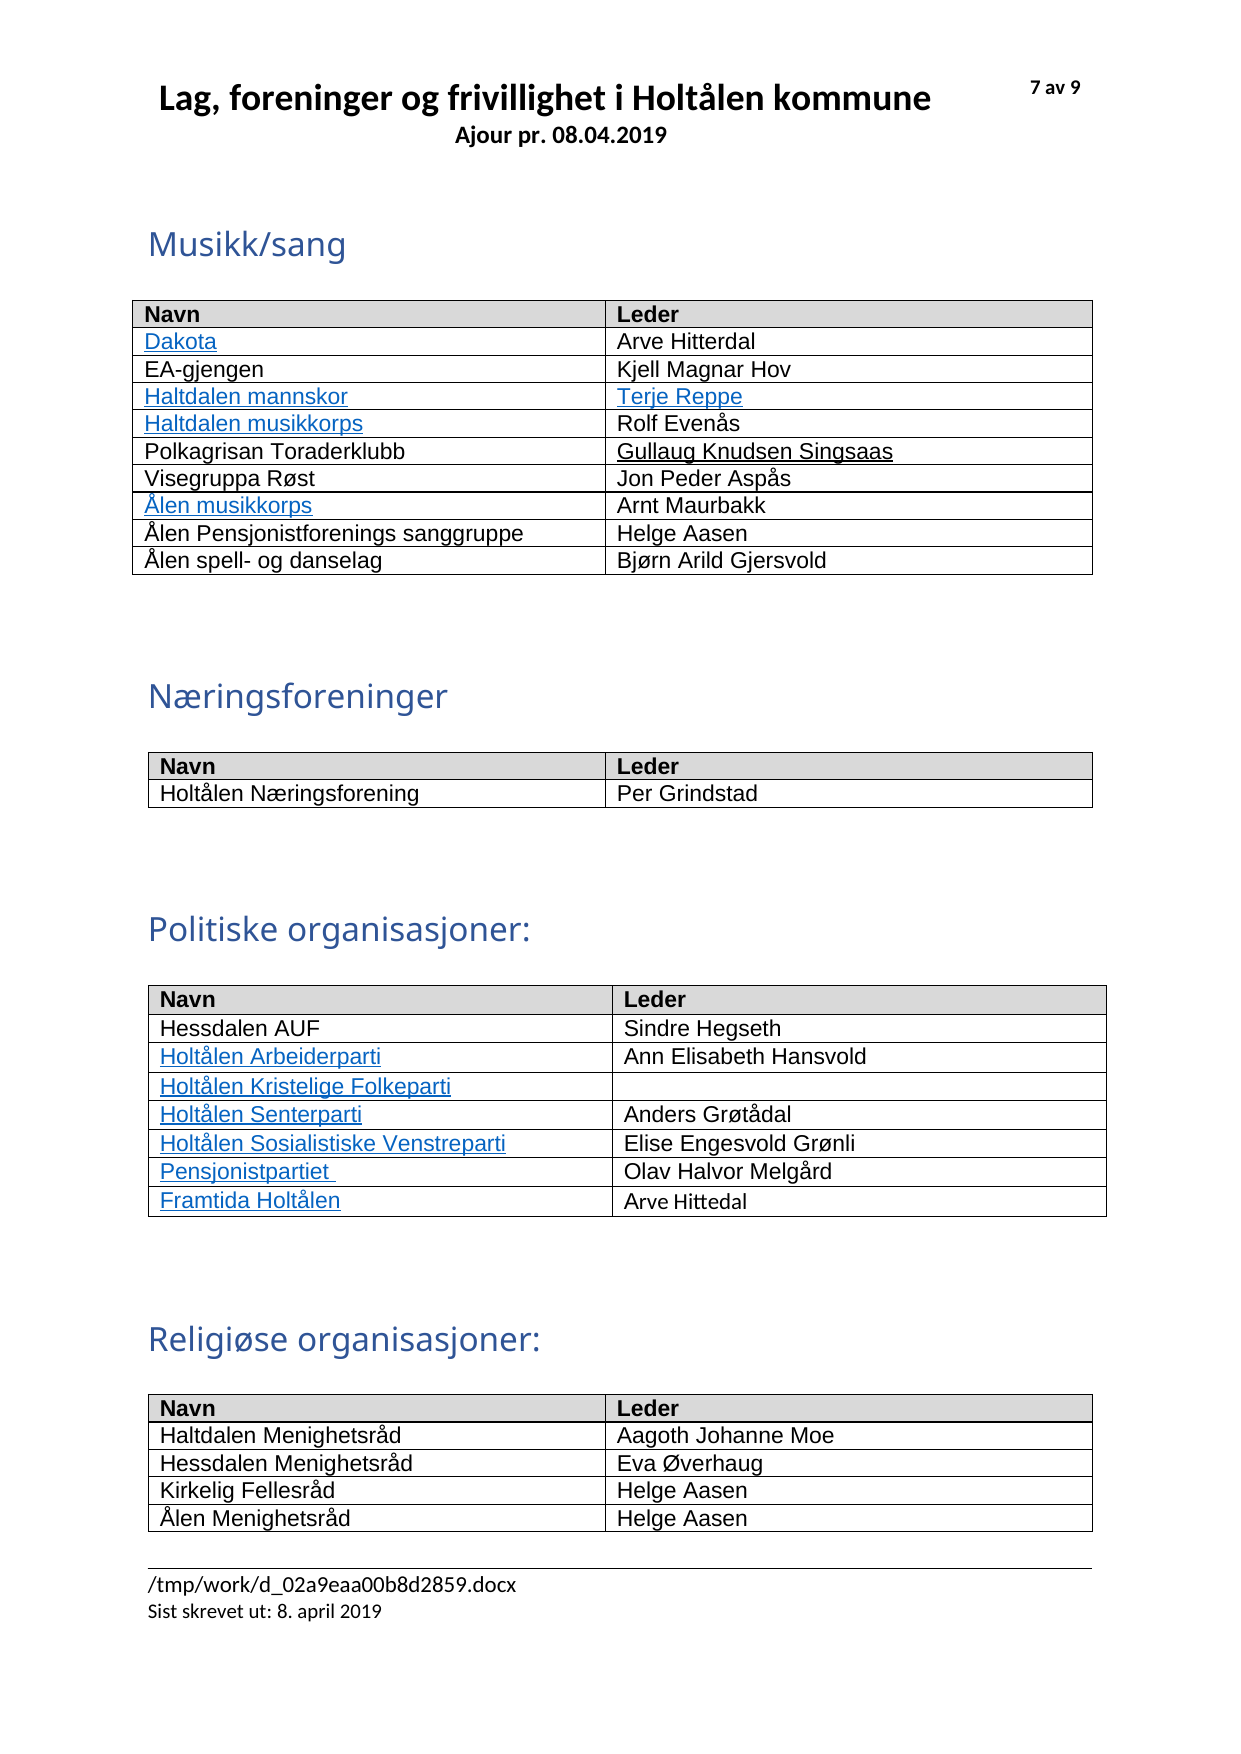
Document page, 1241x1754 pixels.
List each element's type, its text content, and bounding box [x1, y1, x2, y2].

table_cell Ålen Pensjonistforenings sanggruppe [133, 520, 605, 546]
table_cell Kjell Magnar Hov [606, 356, 1092, 382]
table_cell Ålen spell- og danselag [133, 547, 605, 574]
table_cell Elise Engesvold Grønli [613, 1130, 1106, 1157]
table_cell Arnt Maurbakk [606, 493, 1092, 519]
table_header Leder [606, 1395, 1092, 1421]
table_cell Aagoth Johanne Moe [606, 1423, 1092, 1449]
table_cell Kirkelig Fellesråd [149, 1477, 605, 1503]
table_cell Terje Reppe [606, 383, 1092, 409]
table_header Navn [149, 753, 605, 779]
table_cell Dakota [133, 328, 605, 354]
table_cell Haltdalen musikkorps [133, 410, 605, 437]
subtitle Politiske organisasjoner: [148, 906, 1092, 952]
table_cell Helge Aasen [606, 1505, 1092, 1531]
table_header Leder [613, 986, 1106, 1014]
table_cell Haltdalen Menighetsråd [149, 1423, 605, 1449]
table_cell Helge Aasen [606, 1477, 1092, 1503]
table_cell Helge Aasen [606, 520, 1092, 546]
table_cell Pensjonistpartiet [149, 1158, 612, 1186]
table_cell Eva Øverhaug [606, 1450, 1092, 1476]
table_cell Hessdalen Menighetsråd [149, 1450, 605, 1476]
table_cell Bjørn Arild Gjersvold [606, 547, 1092, 574]
table_cell Hessdalen AUF [149, 1015, 612, 1042]
table_cell Rolf Evenås [606, 410, 1092, 437]
table_cell Ålen musikkorps [133, 493, 605, 519]
table_cell Gullaug Knudsen Singsaas [606, 438, 1092, 464]
subtitle Musikk/sang [148, 221, 1092, 266]
table_cell EA-gjengen [133, 356, 605, 382]
table_header Navn [133, 301, 605, 327]
table_cell Holtålen Arbeiderparti [149, 1043, 612, 1072]
table_cell [613, 1073, 1106, 1099]
subtitle Næringsforeninger [148, 673, 1092, 719]
table_header Leder [606, 753, 1092, 779]
table_header Navn [149, 986, 612, 1014]
table_cell Arve Hittedal [613, 1187, 1106, 1216]
table_cell Visegruppa Røst [133, 465, 605, 491]
table_cell Jon Peder Aspås [606, 465, 1092, 491]
table_cell Sindre Hegseth [613, 1015, 1106, 1042]
subtitle Religiøse organisasjoner: [148, 1315, 1092, 1361]
table_cell Arve Hitterdal [606, 328, 1092, 354]
table_cell Framtida Holtålen [149, 1187, 612, 1216]
table_cell Olav Halvor Melgård [613, 1158, 1106, 1186]
table_cell Holtålen Senterparti [149, 1101, 612, 1129]
table_cell Anders Grøtådal [613, 1101, 1106, 1129]
table_cell Ann Elisabeth Hansvold [613, 1043, 1106, 1072]
table_cell Holtålen Sosialistiske Venstreparti [149, 1130, 612, 1157]
table_header Navn [149, 1395, 605, 1421]
table_cell Per Grindstad [606, 780, 1092, 807]
table_cell Holtålen Kristelige Folkeparti [149, 1073, 612, 1099]
table_cell Holtålen Næringsforening [149, 780, 605, 807]
table_cell Haltdalen mannskor [133, 383, 605, 409]
table_cell Polkagrisan Toraderklubb [133, 438, 605, 464]
table_cell Ålen Menighetsråd [149, 1505, 605, 1531]
table_header Leder [606, 301, 1092, 327]
